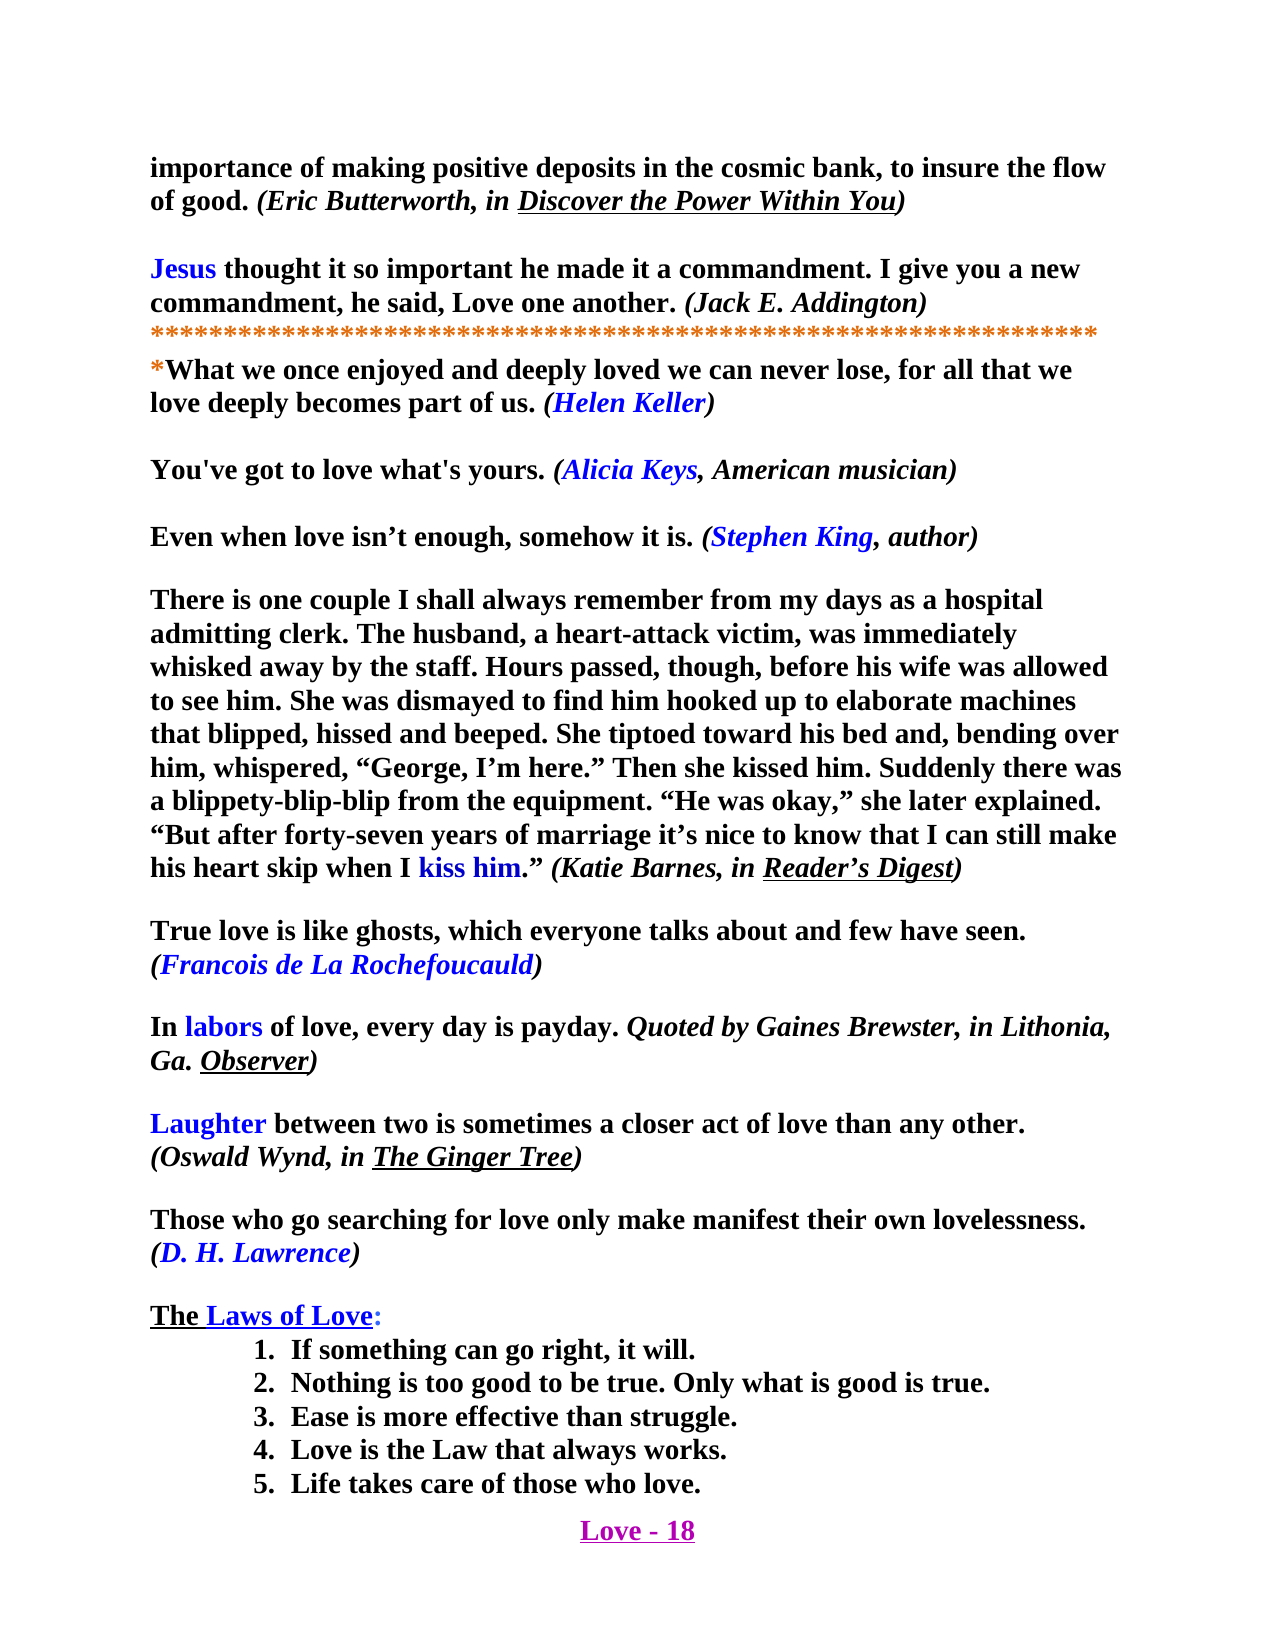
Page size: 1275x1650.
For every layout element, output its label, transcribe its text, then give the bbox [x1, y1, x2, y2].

text There is one couple I shall always remember from my days as a hospital admitting clerk. The husband, a heart-attack victim, was immediately whisked away by the staff. Hours passed, though, before his wife was allowed to see him. She was dismayed to find him hooked up to elaborate machines that blipped, hissed and beeped. She tiptoed toward his bed and, bending over him, whispered, “George, I’m here.” Then she kissed him. Suddenly there was a blippety-blip-blip from the equipment. “He was okay,” she later explained. “But after forty-seven years of marriage it’s nice to know that I can still make his heart skip when I kiss him.” (Katie Barnes, in Reader’s Digest) [150, 582, 1125, 884]
text True love is like ghosts, which everyone talks about and few have seen. (Francois de La Rochefoucauld) [150, 913, 1125, 980]
text Laughter between two is sometimes a closer act of love than any other. (Oswald Wynd, in The Ginger Tree) [150, 1106, 1125, 1173]
list Life takes care of those who love. [253, 1466, 1125, 1499]
text Those who go searching for love only make manifest their own lovelessness. (D. H. Lawrence) [150, 1202, 1125, 1269]
text Jesus thought it so important he made it a commandment. I give you a new commandment, he said, Love one another. (Jack E. Addington) [150, 251, 1125, 318]
list Ease is more effective than struggle. [253, 1399, 1125, 1432]
list Nothing is too good to be true. Only what is good is true. [253, 1365, 1125, 1399]
list Love is the Law that always works. [253, 1432, 1125, 1466]
text The Laws of Love: [150, 1298, 1125, 1332]
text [150, 150, 1125, 217]
text ******************************************************************What we once enjoyed and deeply loved we can never lose, for all that we love deeply becomes part of us. (Helen Keller) [150, 318, 1125, 419]
text You've got to love what's yours. (Alicia Keys, American musician) [150, 452, 1125, 486]
text Even when love isn’t enough, somehow it is. (Stephen King, author) [150, 519, 1125, 553]
list If something can go right, it will. [253, 1332, 1125, 1365]
text In labors of love, every day is payday. Quoted by Gaines Brewster, in Lithonia, Ga. Observer) [150, 1009, 1125, 1077]
